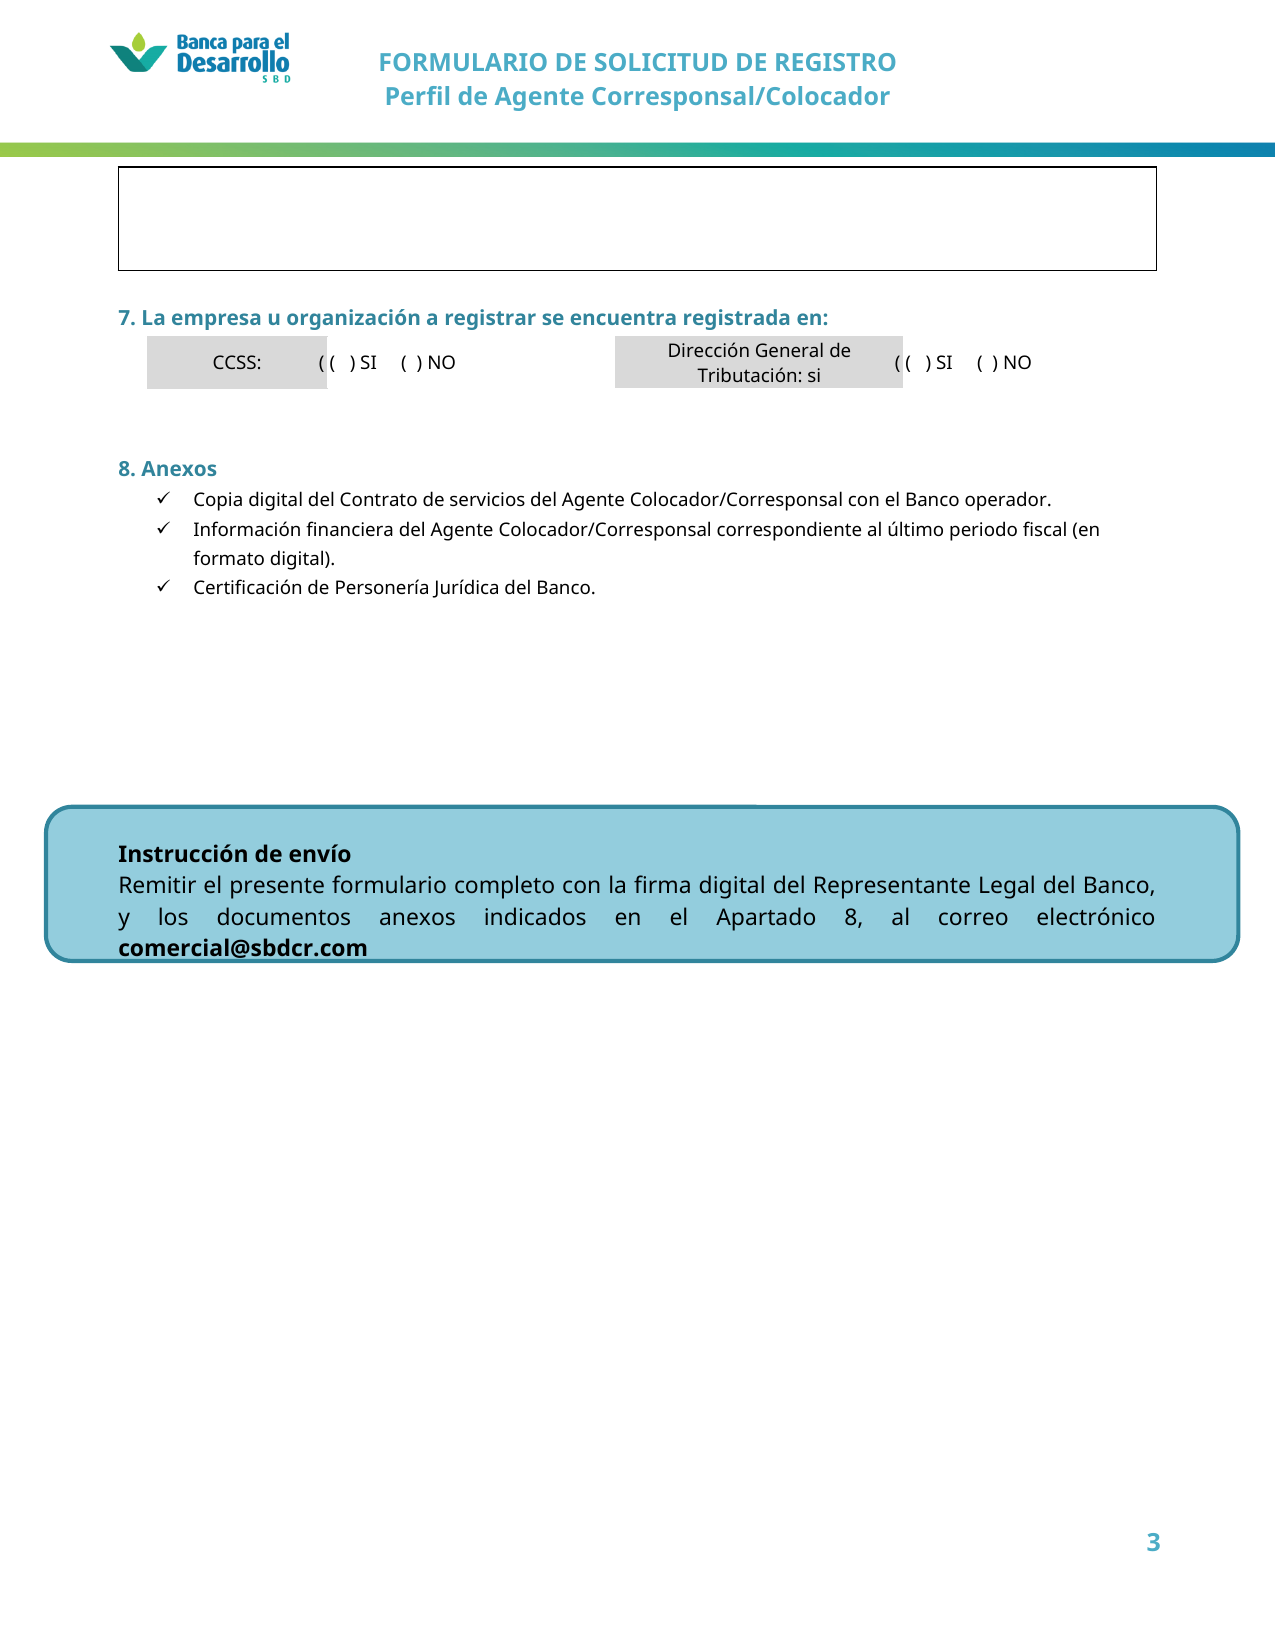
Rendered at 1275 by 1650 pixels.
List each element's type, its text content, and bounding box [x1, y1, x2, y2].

picture [0, 141, 1275, 157]
list Información financiera del Agente Colocador/Corresponsal correspondiente al último periodo fiscal (en formato digital). [156, 516, 1157, 571]
text 7. La empresa u organización a registrar se encuentra registrada en: [118, 303, 1157, 332]
table_header [119, 168, 661, 269]
table_header Dirección General de Tributación: si [615, 336, 903, 388]
list Copia digital del Contrato de servicios del Agente Colocador/Corresponsal con el Banco operador. [156, 487, 1157, 512]
picture [103, 19, 311, 90]
text Instrucción de envío [118, 838, 1157, 869]
table_header ( ( ) SI ( ) NO [903, 336, 1191, 388]
table_header CCSS: [147, 337, 327, 388]
table_header ( ( ) SI ( ) NO [328, 336, 615, 388]
text 8. Anexos [118, 454, 1157, 483]
table_header [661, 168, 1156, 269]
list Certificación de Personería Jurídica del Banco. [156, 574, 1157, 600]
text Remitir el presente formulario completo con la firma digital del Representante Legal del Banco, y los documentos anexos indicados en el Apartado 8, al correo electrónico comercial@sbdcr.com [118, 869, 1157, 963]
